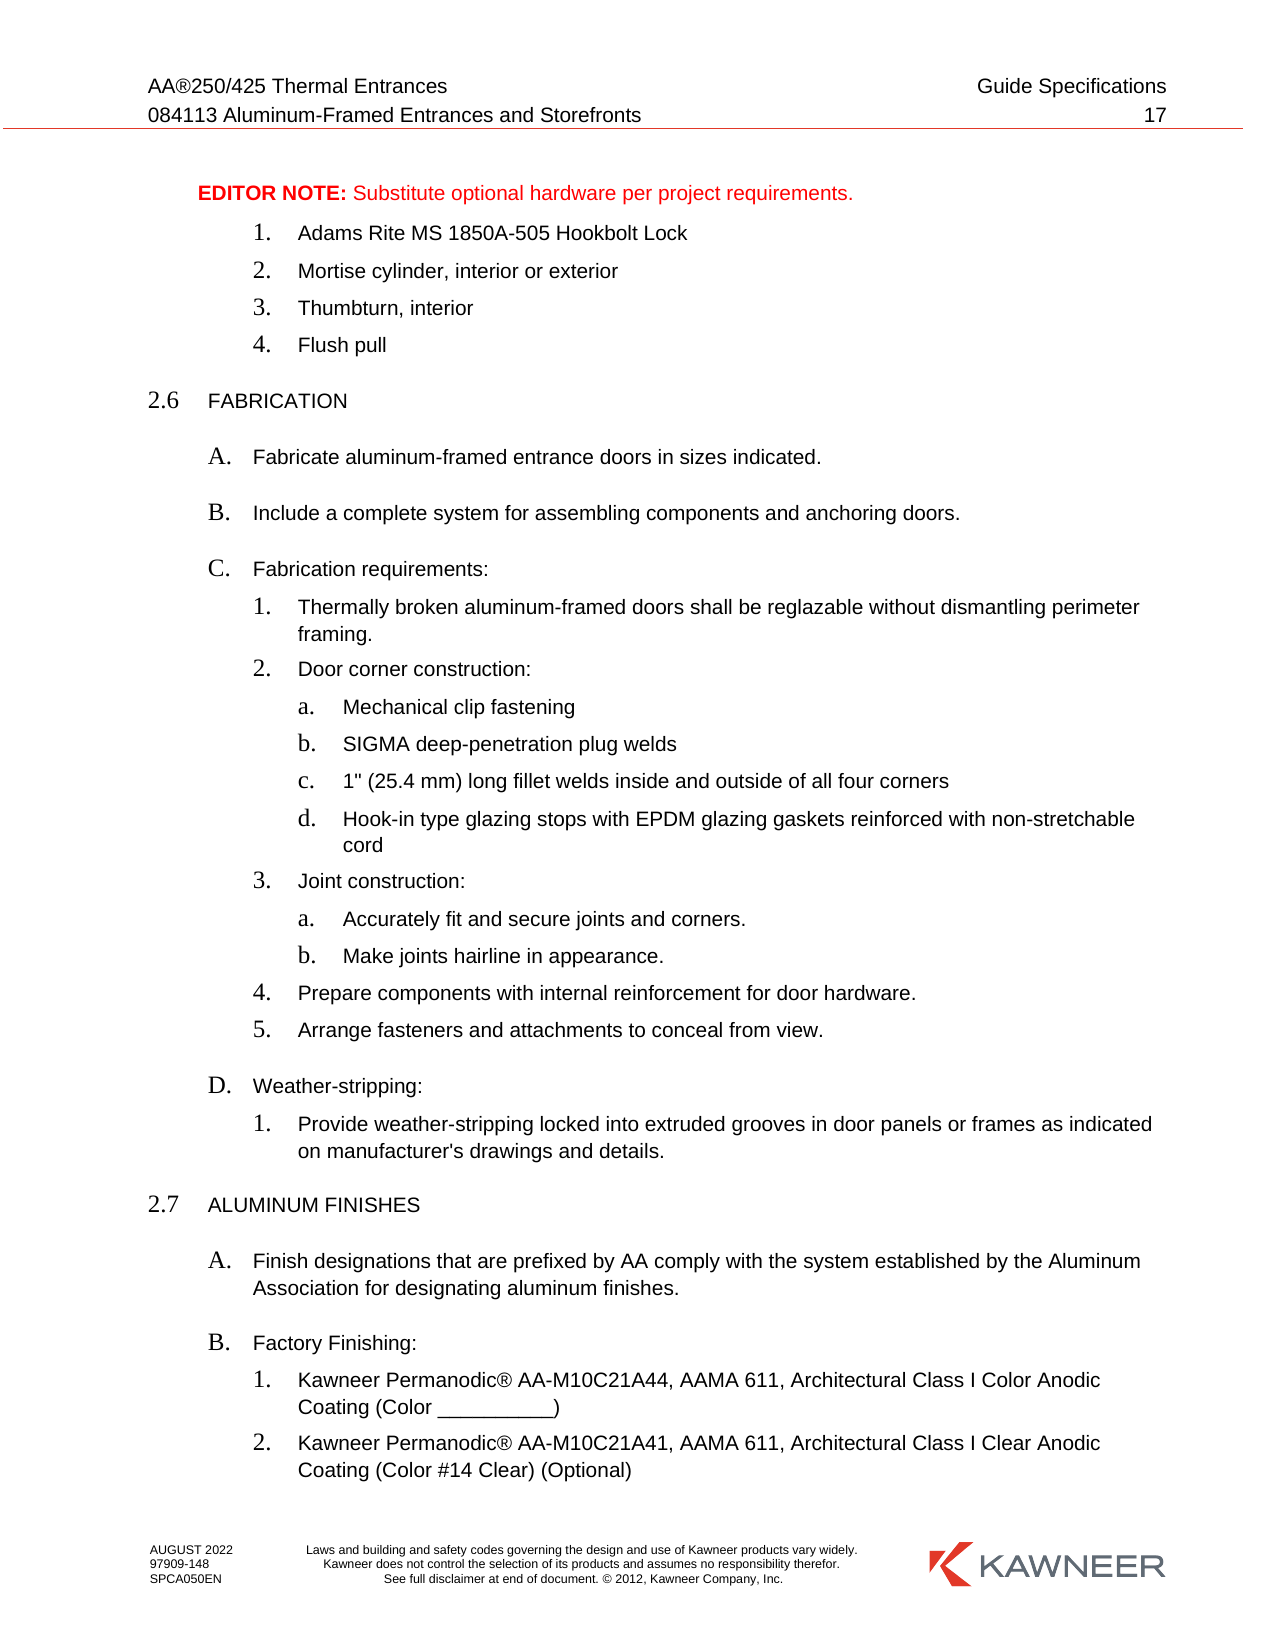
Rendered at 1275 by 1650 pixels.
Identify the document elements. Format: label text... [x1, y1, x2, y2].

subtitle Include a complete system for assembling components and anchoring doors. [208, 497, 1169, 526]
subtitle Finish designations that are prefixed by AA comply with the system established by the Aluminum Association for designating aluminum finishes. [208, 1245, 1169, 1300]
subtitle Adams Rite MS 1850A-505 Hookbolt Lock [253, 217, 1169, 246]
subtitle Arrange fasteners and attachments to conceal from view. [253, 1014, 1169, 1043]
picture [929, 1542, 1166, 1592]
subtitle Accurately fit and secure joints and corners. [298, 903, 1169, 931]
subtitle Weather-stripping: [208, 1071, 1169, 1099]
subtitle Fabricate aluminum-framed entrance doors in sizes indicated. [208, 441, 1169, 470]
subtitle Fabrication requirements: [208, 553, 1169, 582]
subtitle Kawneer Permanodic® AA-M10C21A41, AAMA 611, Architectural Class I Clear Anodic Coating (Color #14 Clear) (Optional) [253, 1427, 1169, 1481]
subtitle Hook-in type glazing stops with EPDM glazing gaskets reinforced with non-stretchable cord [298, 803, 1169, 857]
subtitle Fabrication [148, 385, 1169, 414]
subtitle Prepare components with internal reinforcement for door hardware. [253, 977, 1169, 1006]
subtitle Provide weather-stripping locked into extruded grooves in door panels or frames as indicated on manufacturer's drawings and details. [253, 1108, 1169, 1162]
subtitle Flush pull [253, 329, 1169, 358]
subtitle 1" (25.4 mm) long fillet welds inside and outside of all four corners [298, 765, 1169, 794]
subtitle Thermally broken aluminum-framed doors shall be reglazable without dismantling perimeter framing. [253, 591, 1169, 645]
subtitle Joint construction: [253, 865, 1169, 894]
subtitle Make joints hairline in appearance. [298, 940, 1169, 969]
subtitle SIGMA deep-penetration plug welds [298, 728, 1169, 757]
subtitle Thumbturn, interior [253, 292, 1169, 321]
subtitle Mechanical clip fastening [298, 691, 1169, 719]
subtitle Aluminum Finishes [148, 1189, 1169, 1218]
subtitle Kawneer Permanodic® AA-M10C21A44, AAMA 611, Architectural Class I Color Anodic Coating (Color __________) [253, 1364, 1169, 1419]
subtitle Door corner construction: [253, 653, 1169, 682]
list EDITOR NOTE: Substitute optional hardware per project requirements. [148, 181, 1169, 205]
subtitle Factory Finishing: [208, 1327, 1169, 1356]
subtitle Mortise cylinder, interior or exterior [253, 255, 1169, 283]
